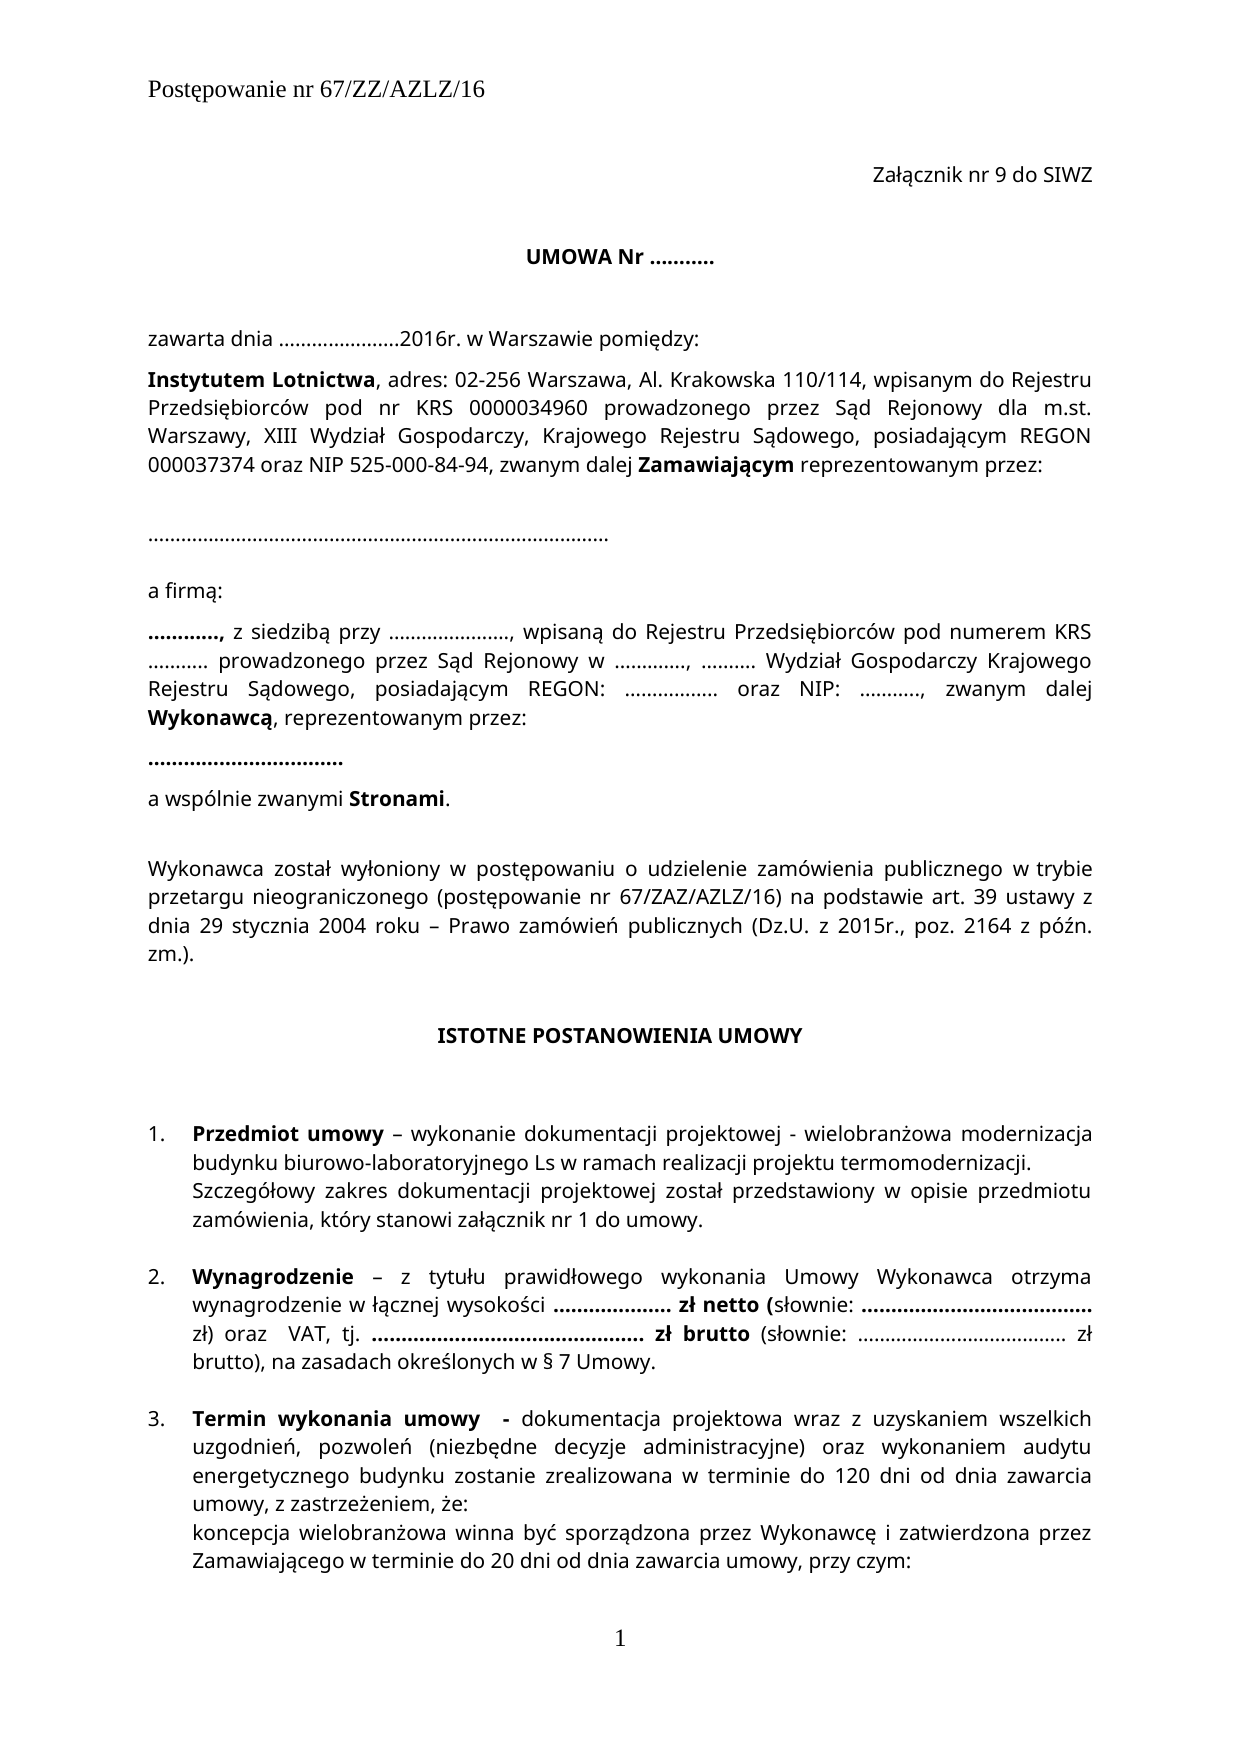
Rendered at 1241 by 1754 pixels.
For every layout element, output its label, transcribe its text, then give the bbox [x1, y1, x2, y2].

text a wspólnie zwanymi Stronami. [148, 784, 1093, 813]
text Instytutem Lotnictwa, adres: 02-256 Warszawa, Al. Krakowska 110/114, wpisanym do Rejestru Przedsiębiorców pod nr KRS 0000034960 prowadzonego przez Sąd Rejonowy dla m.st. Warszawy, XIII Wydział Gospodarczy, Krajowego Rejestru Sądowego, posiadającym REGON 000037374 oraz NIP 525-000-84-94, zwanym dalej Zamawiającym reprezentowanym przez: [148, 365, 1093, 478]
text ………………………………………………………………………… [148, 519, 1093, 548]
list koncepcja wielobranżowa winna być sporządzona przez Wykonawcę i zatwierdzona przez Zamawiającego w terminie do 20 dni od dnia zawarcia umowy, przy czym: [192, 1518, 1093, 1574]
list Wynagrodzenie – z tytułu prawidłowego wykonania Umowy Wykonawca otrzyma wynagrodzenie w łącznej wysokości ……………….. zł netto (słownie: ………………………………… zł) oraz VAT, tj. ………………………………………. zł brutto (słownie: ……………………………….. zł brutto), na zasadach określonych w § 7 Umowy. [148, 1262, 1093, 1376]
text zawarta dnia ………………….2016r. w Warszawie pomiędzy: [148, 324, 1093, 352]
title Załącznik nr 9 do SIWZ [148, 160, 1093, 188]
text ISTOTNE POSTANOWIENIA UMOWY [148, 1021, 1093, 1049]
text …………………………… [148, 743, 1093, 772]
text …........., z siedzibą przy …………………., wpisaną do Rejestru Przedsiębiorców pod numerem KRS ……….. prowadzonego przez Sąd Rejonowy w …………., ………. Wydział Gospodarczy Krajowego Rejestru Sądowego, posiadającym REGON: …………….. oraz NIP: ……….., zwanym dalej Wykonawcą, reprezentowanym przez: [148, 617, 1093, 731]
list Termin wykonania umowy - dokumentacja projektowa wraz z uzyskaniem wszelkich uzgodnień, pozwoleń (niezbędne decyzje administracyjne) oraz wykonaniem audytu energetycznego budynku zostanie zrealizowana w terminie do 120 dni od dnia zawarcia umowy, z zastrzeżeniem, że: [148, 1404, 1093, 1518]
list Szczegółowy zakres dokumentacji projektowej został przedstawiony w opisie przedmiotu zamówienia, który stanowi załącznik nr 1 do umowy. [192, 1176, 1093, 1233]
text a firmą: [148, 576, 1093, 605]
title UMOWA Nr ……….. [148, 242, 1093, 270]
text Wykonawca został wyłoniony w postępowaniu o udzielenie zamówienia publicznego w trybie przetargu nieograniczonego (postępowanie nr 67/ZAZ/AZLZ/16) na podstawie art. 39 ustawy z dnia 29 stycznia 2004 roku – Prawo zamówień publicznych (Dz.U. z 2015r., poz. 2164 z późn. zm.). [148, 854, 1093, 968]
list Przedmiot umowy – wykonanie dokumentacji projektowej - wielobranżowa modernizacja budynku biurowo-laboratoryjnego Ls w ramach realizacji projektu termomodernizacji. [148, 1119, 1093, 1176]
